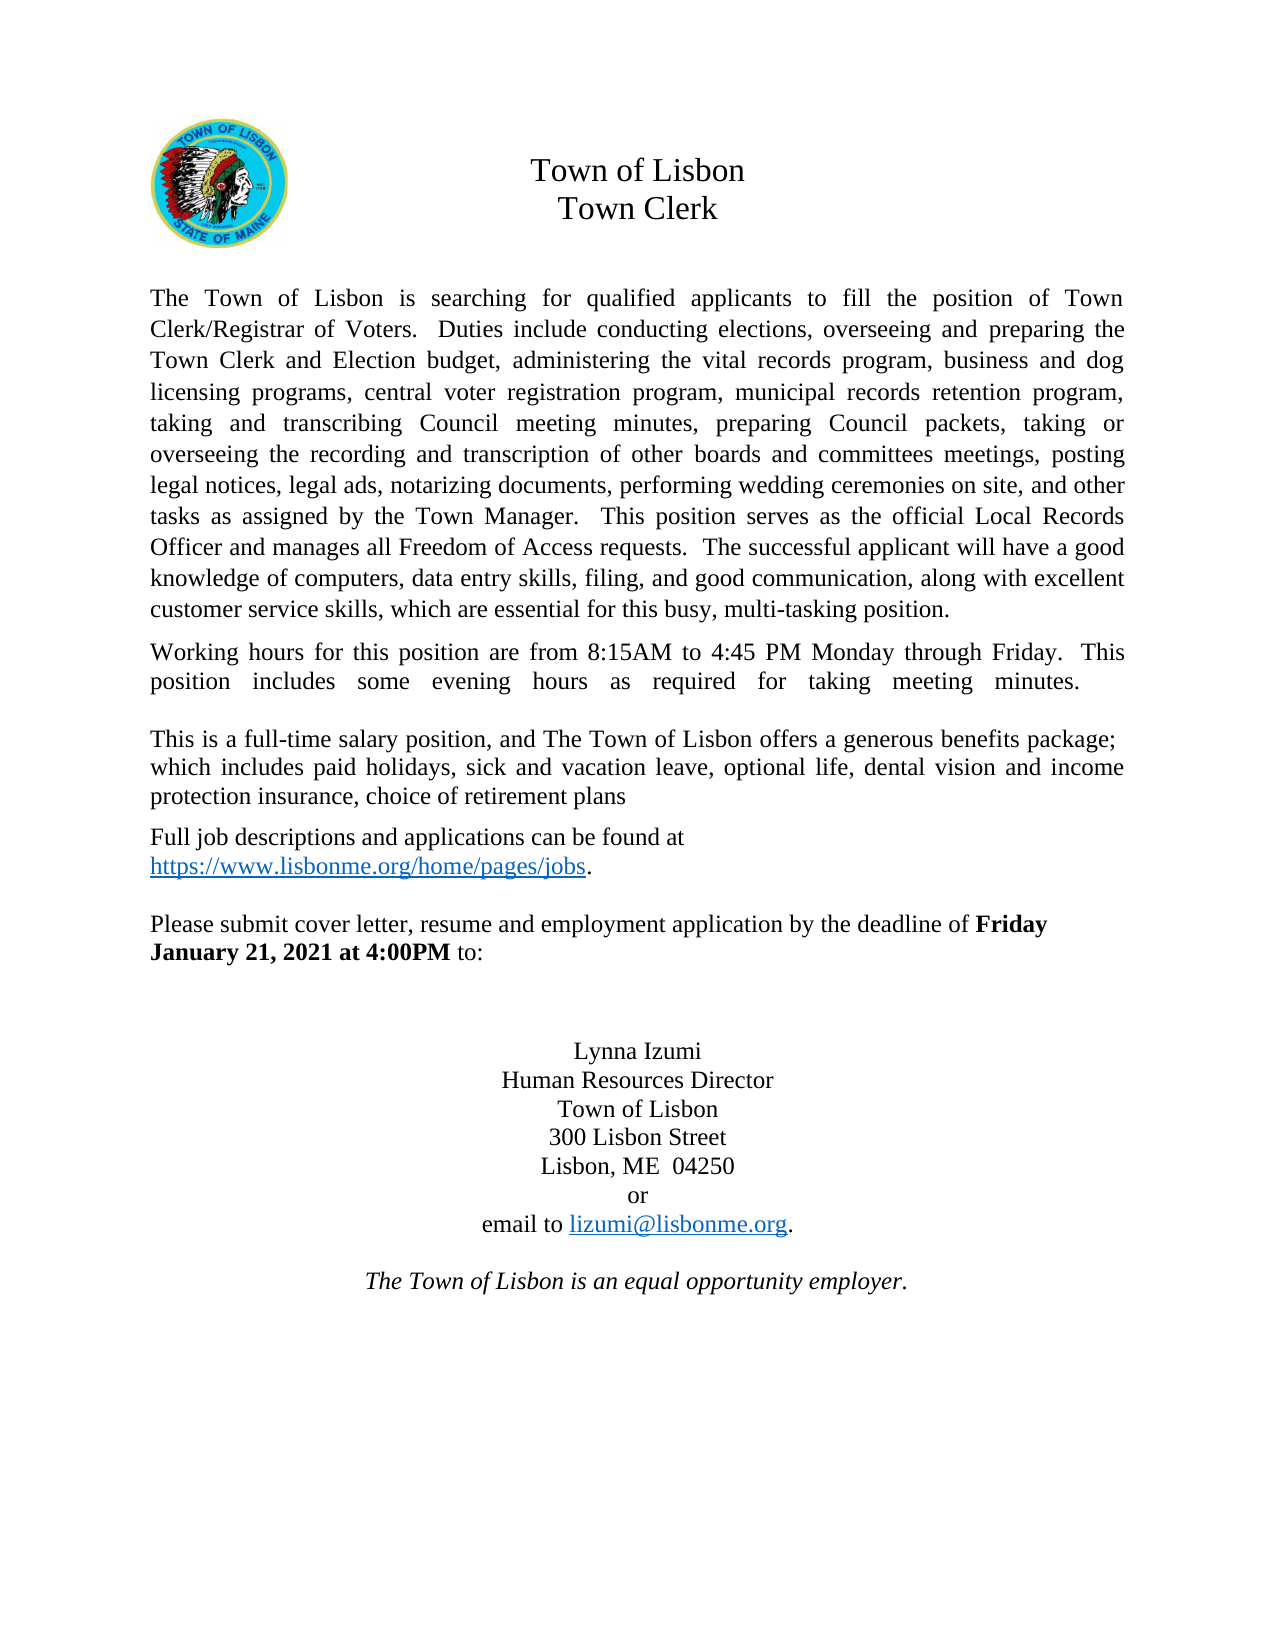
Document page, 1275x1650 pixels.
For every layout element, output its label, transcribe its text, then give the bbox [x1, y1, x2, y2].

text Lynna Izumi [150, 1036, 1125, 1065]
text email to lizumi@lisbonme.org. [150, 1209, 1125, 1237]
text Town of Lisbon [150, 1094, 1125, 1122]
text The Town of Lisbon is an equal opportunity employer. [150, 1266, 1125, 1295]
text Human Resources Director [150, 1065, 1125, 1094]
text The Town of Lisbon is searching for qualified applicants to fill the position of Town Clerk/Registrar of Voters. Duties include conducting elections, overseeing and preparing the Town Clerk and Election budget, administering the vital records program, business and dog licensing programs, central voter registration program, municipal records retention program, taking and transcribing Council meeting minutes, preparing Council packets, taking or overseeing the recording and transcription of other boards and committees meetings, posting legal notices, legal ads, notarizing documents, performing wedding ceremonies on site, and other tasks as assigned by the Town Manager. This position serves as the official Local Records Officer and manages all Freedom of Access requests. The successful applicant will have a good knowledge of computers, data entry skills, filing, and good communication, along with excellent customer service skills, which are essential for this busy, multi-tasking position. [150, 283, 1125, 623]
text Town of Lisbon [150, 150, 1125, 188]
text Lisbon, ME 04250 or [150, 1151, 1125, 1209]
text Working hours for this position are from 8:15AM to 4:45 PM Monday through Friday. This position includes some evening hours as required for taking meeting minutes. This is a full-time salary position, and The Town of Lisbon offers a generous benefits package; which includes paid holidays, sick and vacation leave, optional life, dental vision and income protection insurance, choice of retirement plans [150, 637, 1125, 810]
text Town Clerk [150, 188, 1125, 227]
text Full job descriptions and applications can be found at https://www.lisbonme.org/home/pages/jobs. Please submit cover letter, resume and employment application by the deadline of Friday January 21, 2021 at 4:00PM to: [150, 822, 1125, 1024]
text 300 Lisbon Street [150, 1122, 1125, 1151]
